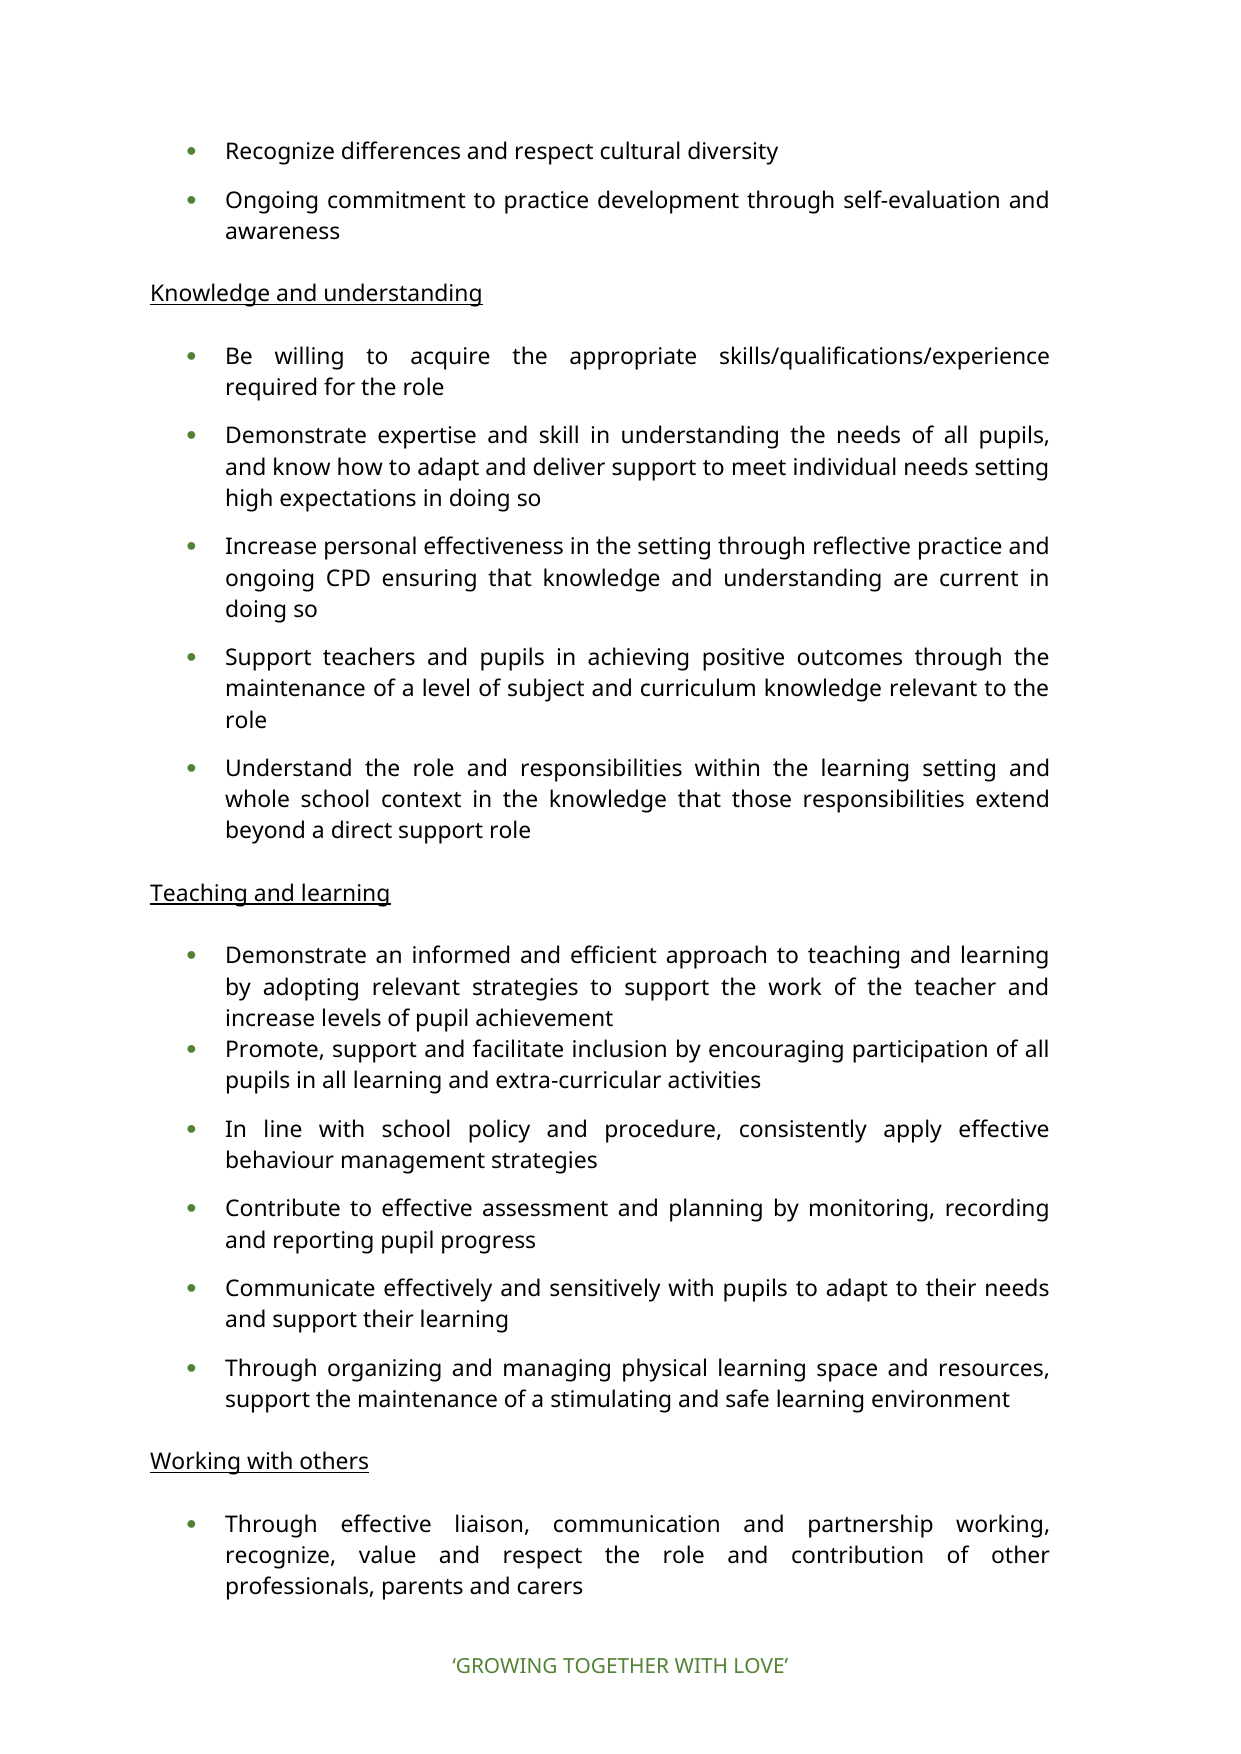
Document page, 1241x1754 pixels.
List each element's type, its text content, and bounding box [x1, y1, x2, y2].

list Promote, support and facilitate inclusion by encouraging participation of all pupils in all learning and extra-curricular activities [187, 1033, 1051, 1096]
list Through effective liaison, communication and partnership working, recognize, value and respect the role and contribution of other professionals, parents and carers [187, 1508, 1051, 1601]
list Contribute to effective assessment and planning by monitoring, recording and reporting pupil progress [187, 1192, 1051, 1255]
list Through organizing and managing physical learning space and resources, support the maintenance of a stimulating and safe learning environment [187, 1351, 1051, 1414]
list Demonstrate an informed and efficient approach to teaching and learning by adopting relevant strategies to support the work of the teacher and increase levels of pupil achievement [187, 939, 1051, 1033]
text Knowledge and understanding [150, 277, 1051, 308]
list Recognize differences and respect cultural diversity [187, 135, 1051, 166]
list Be willing to acquire the appropriate skills/qualifications/experience required for the role [187, 340, 1051, 402]
list Support teachers and pupils in achieving positive outcomes through the maintenance of a level of subject and curriculum knowledge relevant to the role [187, 641, 1051, 735]
list Increase personal effectiveness in the setting through reflective practice and ongoing CPD ensuring that knowledge and understanding are current in doing so [187, 530, 1051, 624]
text Working with others [150, 1445, 1051, 1476]
list Understand the role and responsibilities within the learning setting and whole school context in the knowledge that those responsibilities extend beyond a direct support role [187, 752, 1051, 846]
list Ongoing commitment to practice development through self-evaluation and awareness [187, 183, 1051, 246]
list Demonstrate expertise and skill in understanding the needs of all pupils, and know how to adapt and deliver support to meet individual needs setting high expectations in doing so [187, 419, 1051, 513]
text Teaching and learning [150, 877, 1051, 908]
list In line with school policy and procedure, consistently apply effective behaviour management strategies [187, 1113, 1051, 1175]
list Communicate effectively and sensitively with pupils to adapt to their needs and support their learning [187, 1272, 1051, 1334]
